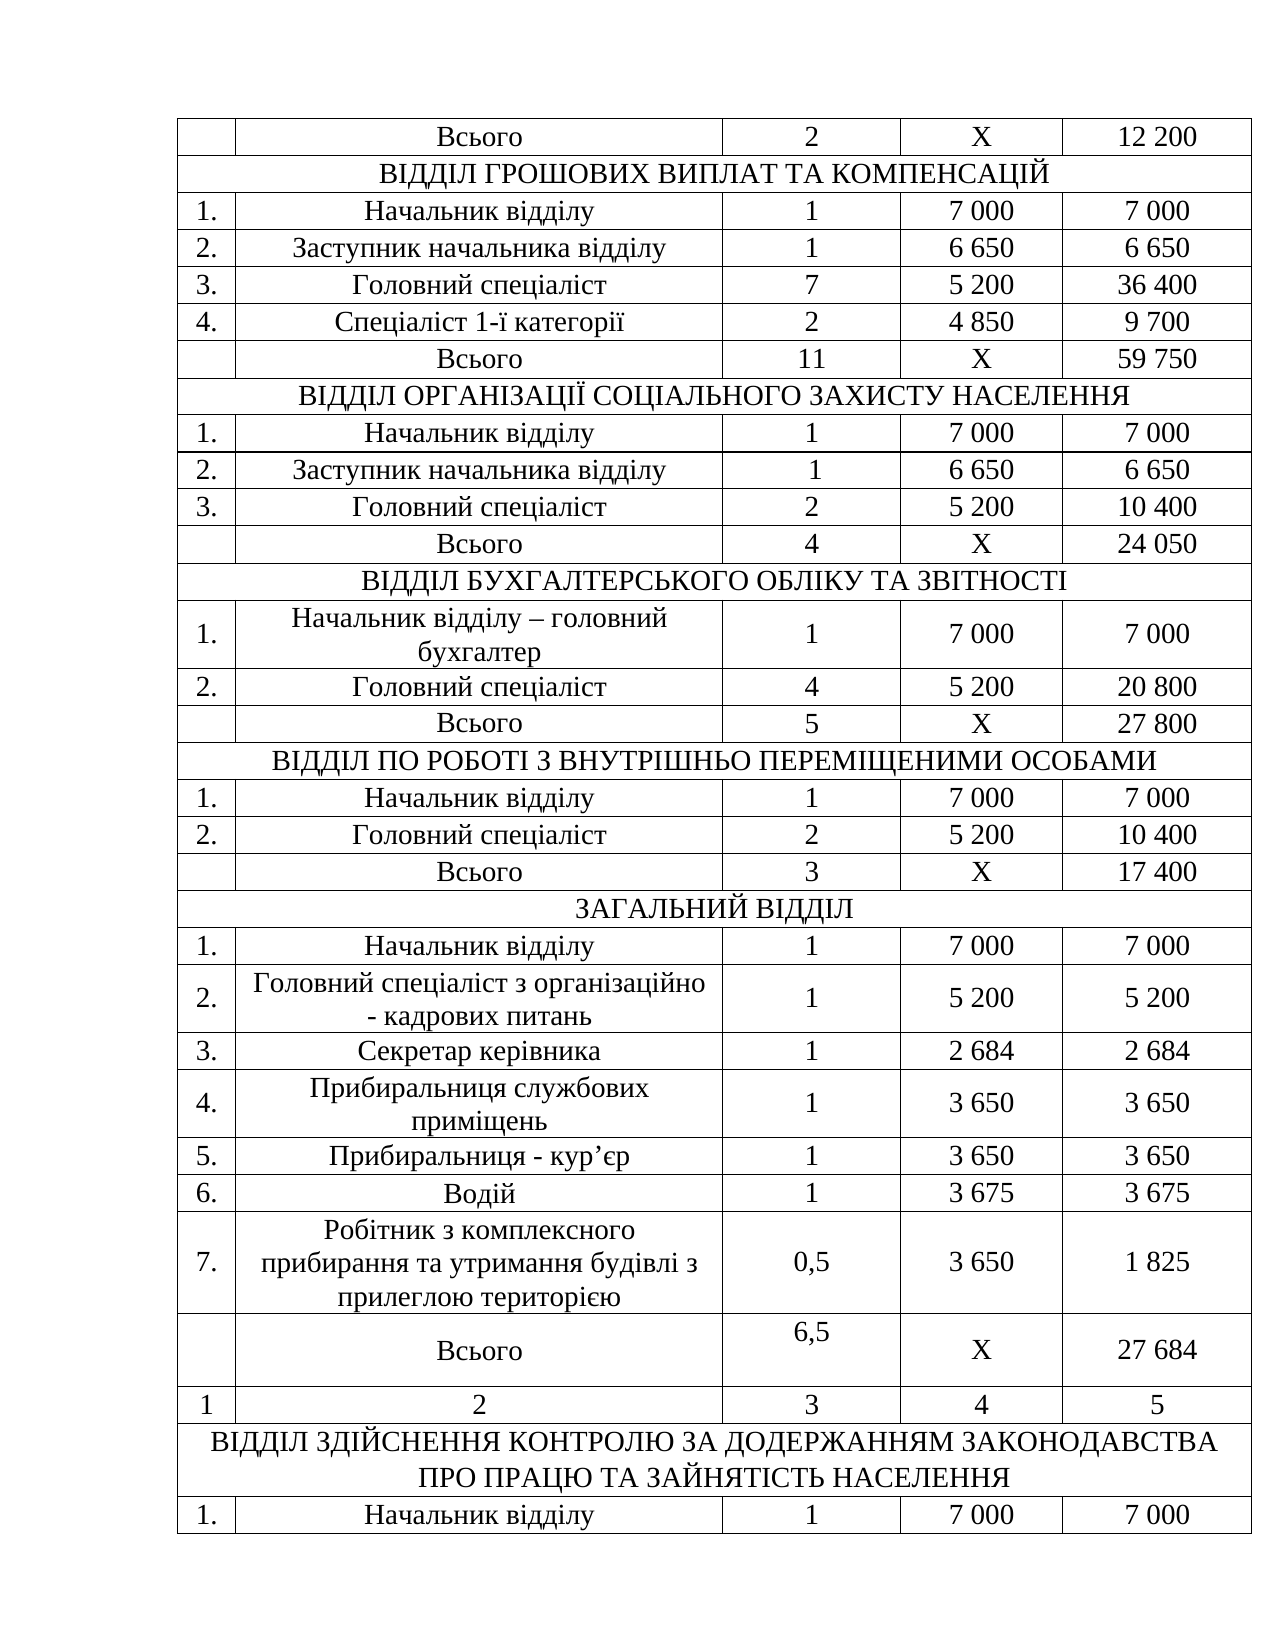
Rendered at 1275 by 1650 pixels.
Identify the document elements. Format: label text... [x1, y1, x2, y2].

table_cell Начальник відділу [236, 1497, 722, 1533]
table_cell Х [901, 119, 1062, 155]
table_cell 3 675 [901, 1175, 1062, 1211]
table_cell 0,5 [723, 1212, 900, 1313]
table_cell Х [901, 1314, 1062, 1386]
table_cell 3 [723, 854, 900, 890]
table_cell ВІДДІЛ ГРОШОВИХ ВИПЛАТ ТА КОМПЕНСАЦІЙ [178, 156, 1251, 192]
table_cell 1. [178, 928, 235, 964]
table_cell Заступник начальника відділу [236, 453, 722, 488]
table_cell 5 200 [901, 669, 1062, 704]
table_cell Х [901, 854, 1062, 890]
table_cell 7 000 [1063, 780, 1251, 816]
table_cell Всього [236, 1314, 722, 1386]
table_cell Всього [236, 854, 722, 890]
table_cell 2 [236, 1387, 722, 1423]
table_cell 5 200 [901, 267, 1062, 303]
table_cell 1 [723, 1175, 900, 1211]
table_cell 6 650 [1063, 453, 1251, 488]
table_cell 1 [723, 1033, 900, 1069]
table_cell Начальник відділу [236, 928, 722, 964]
table_cell 1 825 [1063, 1212, 1251, 1313]
table_cell 1 [723, 965, 900, 1032]
table_cell 2 [723, 817, 900, 853]
table_cell 3 [723, 1387, 900, 1423]
table_cell 4 [723, 669, 900, 704]
table_cell Начальник відділу [236, 780, 722, 816]
table_cell 10 400 [1063, 489, 1251, 525]
table_cell Головний спеціаліст [236, 669, 722, 704]
table_cell Робітник з комплексного прибирання та утримання будівлі з прилеглою територією [236, 1212, 722, 1313]
table_cell Всього [236, 526, 722, 562]
table_cell 3 650 [901, 1138, 1062, 1174]
table_cell ЗАГАЛЬНИЙ ВІДДІЛ [178, 891, 1251, 927]
table_cell 7 000 [901, 928, 1062, 964]
table_cell 5 200 [1063, 965, 1251, 1032]
table_cell 1 [723, 1497, 900, 1533]
table_cell 3. [178, 1033, 235, 1069]
table_cell Прибиральниця - кур’єр [236, 1138, 722, 1174]
table_cell 1. [178, 415, 235, 451]
table_cell 5. [178, 1138, 235, 1174]
table_cell ВІДДІЛ ПО РОБОТІ З ВНУТРІШНЬО ПЕРЕМІЩЕНИМИ ОСОБАМИ [178, 743, 1251, 779]
table_cell 2 [723, 304, 900, 340]
table_cell 2. [178, 817, 235, 853]
table_cell Начальник відділу – головний бухгалтер [236, 601, 722, 668]
table_cell 24 050 [1063, 526, 1251, 562]
table_cell 1 [723, 928, 900, 964]
table_cell [178, 854, 235, 890]
table_cell Заступник начальника відділу [236, 230, 722, 266]
table_cell 2. [178, 230, 235, 266]
table_cell 1. [178, 1497, 235, 1533]
table_cell 20 800 [1063, 669, 1251, 704]
table_cell 5 200 [901, 965, 1062, 1032]
table_cell Всього [236, 119, 722, 155]
table_cell 9 700 [1063, 304, 1251, 340]
table_cell [178, 341, 235, 377]
table_cell [178, 706, 235, 742]
table_cell 1 [723, 230, 900, 266]
table_cell 2. [178, 453, 235, 488]
table_cell 3. [178, 267, 235, 303]
table_cell 5 200 [901, 817, 1062, 853]
table_cell Всього [236, 706, 722, 742]
table_cell 10 400 [1063, 817, 1251, 853]
table_cell Водій [236, 1175, 722, 1211]
table_cell 1 [178, 1387, 235, 1423]
table_cell 1. [178, 601, 235, 668]
table_cell 5 200 [901, 489, 1062, 525]
table_cell 27 684 [1063, 1314, 1251, 1386]
table_cell 7 000 [901, 780, 1062, 816]
table_cell Всього [236, 341, 722, 377]
table_cell Секретар керівника [236, 1033, 722, 1069]
table_cell 12 200 [1063, 119, 1251, 155]
table_cell 7 000 [901, 193, 1062, 229]
table_cell 7 000 [1063, 193, 1251, 229]
table_cell 7 000 [901, 1497, 1062, 1533]
table_cell 3 650 [901, 1070, 1062, 1137]
table_cell 2 684 [1063, 1033, 1251, 1069]
table_cell 7. [178, 1212, 235, 1313]
table_cell 3 675 [1063, 1175, 1251, 1211]
table_cell 2. [178, 965, 235, 1032]
table_cell 6 650 [901, 230, 1062, 266]
table_cell 2 [723, 119, 900, 155]
table_cell Начальник відділу [236, 193, 722, 229]
table_cell 59 750 [1063, 341, 1251, 377]
table_cell [178, 119, 235, 155]
table_cell 2. [178, 669, 235, 704]
table_cell Прибиральниця службових приміщень [236, 1070, 722, 1137]
table_cell ВІДДІЛ ОРГАНІЗАЦІЇ СОЦІАЛЬНОГО ЗАХИСТУ НАСЕЛЕННЯ [178, 379, 1251, 414]
table_cell 3 650 [1063, 1070, 1251, 1137]
table_cell 7 000 [1063, 415, 1251, 451]
table_cell 7 000 [901, 601, 1062, 668]
table_cell 6. [178, 1175, 235, 1211]
table_cell 1 [723, 601, 900, 668]
table_cell Спеціаліст 1-ї категорії [236, 304, 722, 340]
table_cell 2 [723, 489, 900, 525]
table_cell 7 000 [901, 415, 1062, 451]
table_cell Х [901, 341, 1062, 377]
table_cell 5 [723, 706, 900, 742]
table_cell Х [901, 526, 1062, 562]
table_cell Головний спеціаліст [236, 817, 722, 853]
table_cell 11 [723, 341, 900, 377]
table_cell 1 [723, 1138, 900, 1174]
table_cell Головний спеціаліст з організаційно - кадрових питань [236, 965, 722, 1032]
table_cell 27 800 [1063, 706, 1251, 742]
table_cell 6 650 [901, 453, 1062, 488]
table_cell 6 650 [1063, 230, 1251, 266]
table_cell 7 [723, 267, 900, 303]
table_cell 3. [178, 489, 235, 525]
table_cell Головний спеціаліст [236, 267, 722, 303]
table_cell 1 [723, 453, 900, 488]
table_cell 2 684 [901, 1033, 1062, 1069]
table_cell 4 [723, 526, 900, 562]
table_cell 1 [723, 415, 900, 451]
table_cell 1 [723, 780, 900, 816]
table_cell Головний спеціаліст [236, 489, 722, 525]
table_cell 1 [723, 1070, 900, 1137]
table_cell Х [901, 706, 1062, 742]
table_cell 6,5 [723, 1314, 900, 1386]
table_cell 4. [178, 304, 235, 340]
table_cell 7 000 [1063, 928, 1251, 964]
table_cell [178, 526, 235, 562]
table_cell [178, 1314, 235, 1386]
table_cell 1. [178, 780, 235, 816]
table_cell 4. [178, 1070, 235, 1137]
table_cell 7 000 [1063, 601, 1251, 668]
table_cell ВІДДІЛ ЗДІЙСНЕННЯ КОНТРОЛЮ ЗА ДОДЕРЖАННЯМ ЗАКОНОДАВСТВА ПРО ПРАЦЮ ТА ЗАЙНЯТІСТЬ НАСЕЛЕННЯ [178, 1424, 1251, 1496]
table_cell 1 [723, 193, 900, 229]
table_cell 3 650 [1063, 1138, 1251, 1174]
table_cell ВІДДІЛ БУХГАЛТЕРСЬКОГО ОБЛІКУ ТА ЗВІТНОСТІ [178, 564, 1251, 599]
table_cell 17 400 [1063, 854, 1251, 890]
table_cell 1. [178, 193, 235, 229]
table_cell 4 [901, 1387, 1062, 1423]
table_cell Начальник відділу [236, 415, 722, 451]
table_cell 4 850 [901, 304, 1062, 340]
table_cell 36 400 [1063, 267, 1251, 303]
table_cell 3 650 [901, 1212, 1062, 1313]
table_cell 7 000 [1063, 1497, 1251, 1533]
table_cell 5 [1063, 1387, 1251, 1423]
